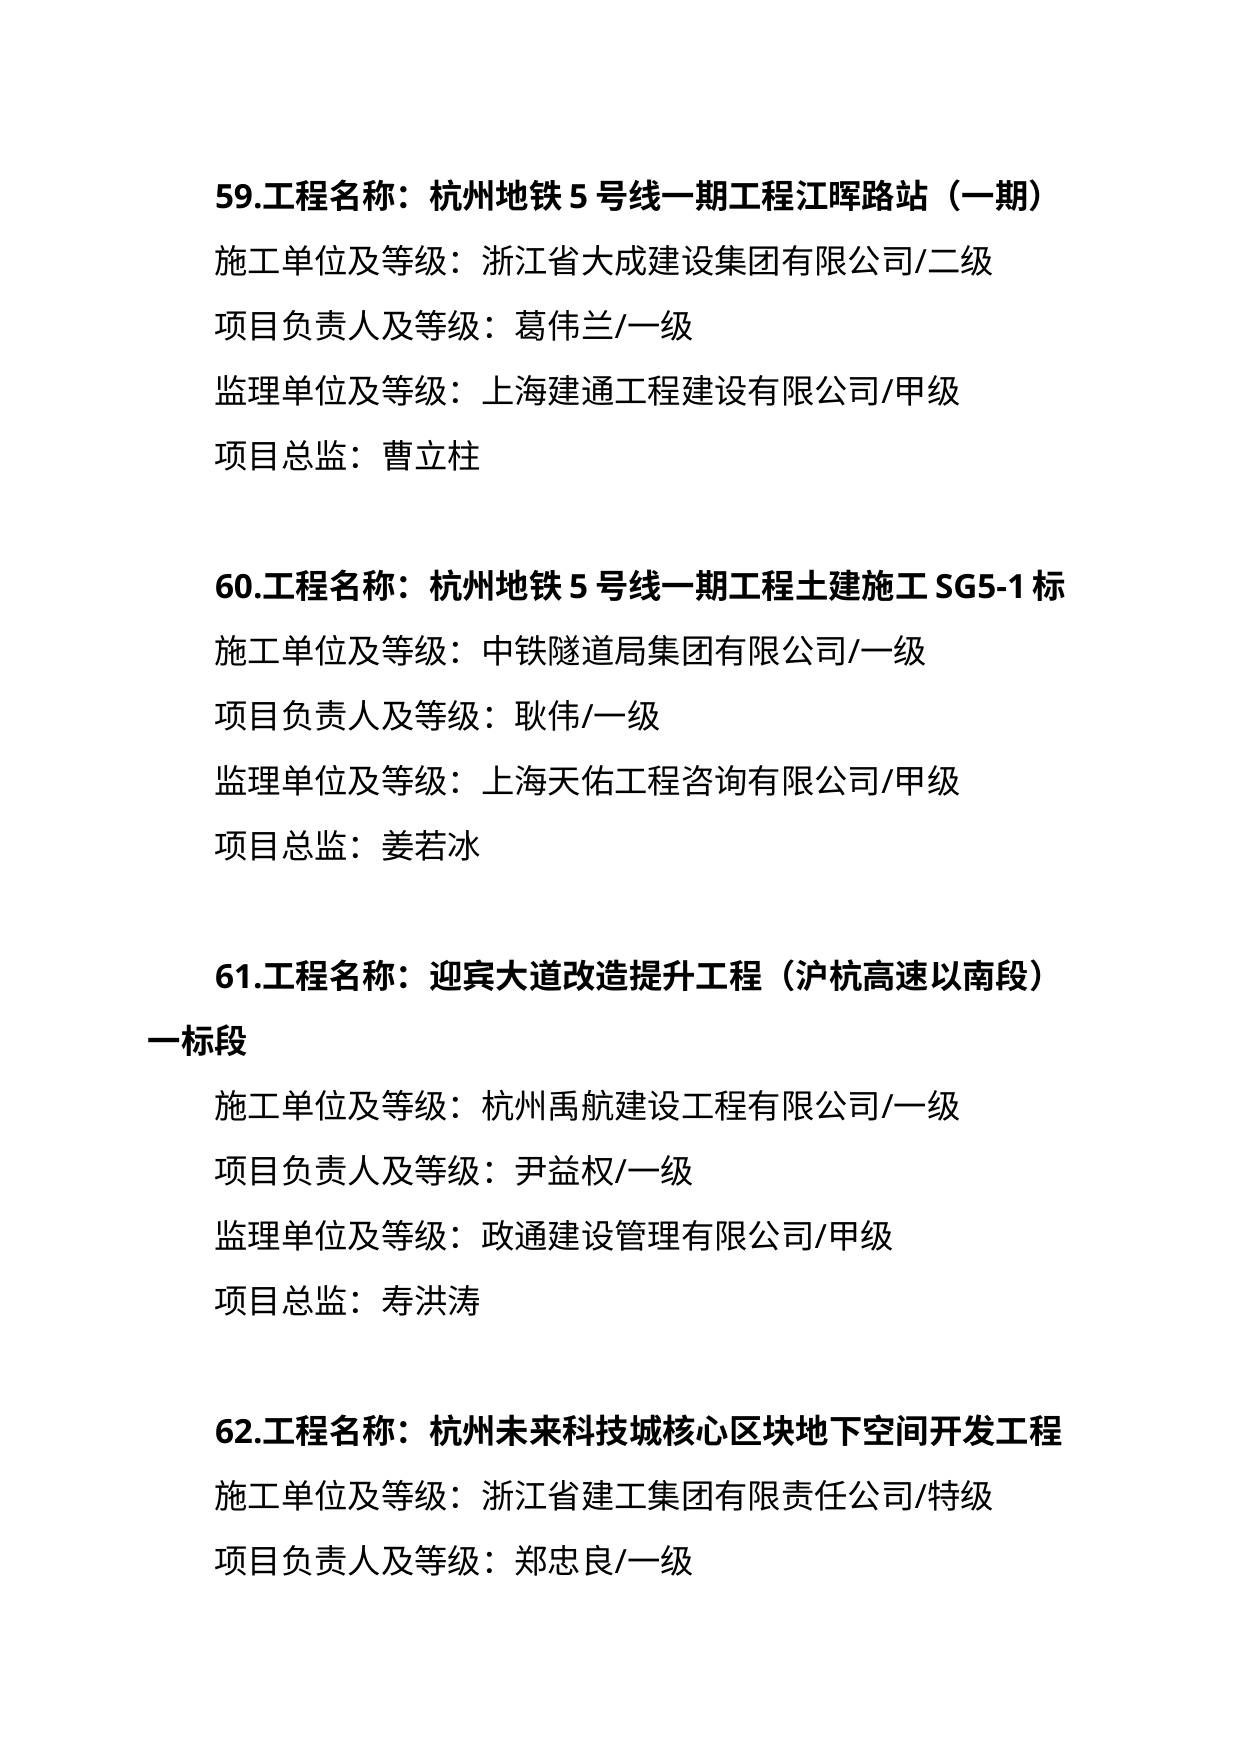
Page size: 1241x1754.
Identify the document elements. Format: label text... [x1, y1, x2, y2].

list 监理单位及等级：上海天佑工程咨询有限公司/甲级 [148, 747, 1092, 812]
list 项目负责人及等级：葛伟兰/一级 [148, 292, 1092, 357]
list 项目负责人及等级：郑忠良/一级 [148, 1527, 1092, 1592]
list 项目总监：姜若冰 [148, 812, 1092, 877]
list 施工单位及等级：中铁隧道局集团有限公司/一级 [148, 617, 1092, 682]
list 项目总监：曹立柱 [148, 422, 1092, 487]
list 施工单位及等级：杭州禹航建设工程有限公司/一级 [148, 1072, 1092, 1137]
list 施工单位及等级：浙江省大成建设集团有限公司/二级 [148, 227, 1092, 292]
list 项目负责人及等级：耿伟/一级 [148, 682, 1092, 747]
list 项目负责人及等级：尹益权/一级 [148, 1137, 1092, 1202]
list 60.工程名称：杭州地铁5号线一期工程土建施工SG5-1标 [148, 552, 1092, 617]
list 61.工程名称：迎宾大道改造提升工程（沪杭高速以南段）一标段 [148, 942, 1092, 1072]
list 项目总监：寿洪涛 [148, 1267, 1092, 1332]
list 监理单位及等级：政通建设管理有限公司/甲级 [148, 1202, 1092, 1267]
list 62.工程名称：杭州未来科技城核心区块地下空间开发工程 [148, 1397, 1092, 1462]
list 59.工程名称：杭州地铁5号线一期工程江晖路站（一期） [148, 162, 1092, 227]
list 监理单位及等级：上海建通工程建设有限公司/甲级 [148, 357, 1092, 422]
list 施工单位及等级：浙江省建工集团有限责任公司/特级 [148, 1462, 1092, 1527]
